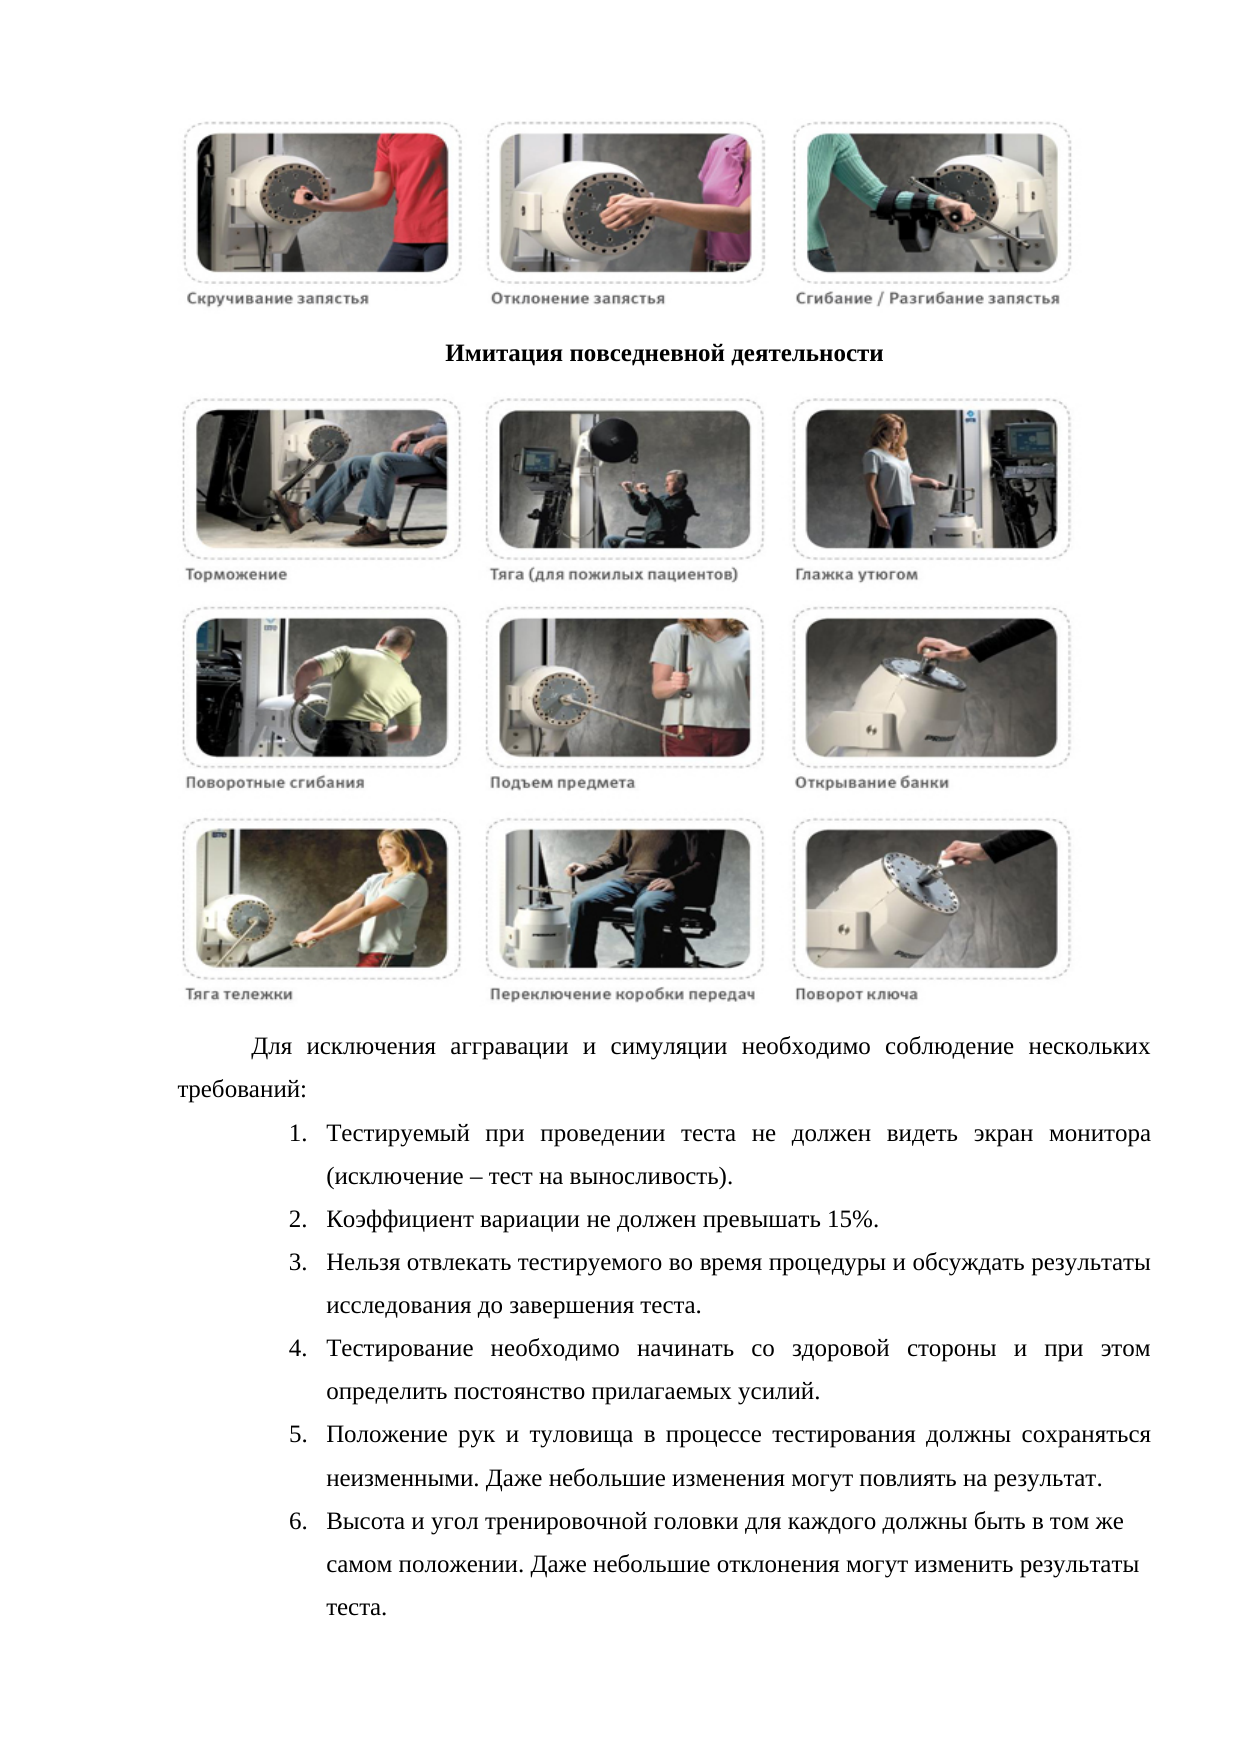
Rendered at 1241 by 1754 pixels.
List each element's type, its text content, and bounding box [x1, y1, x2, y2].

picture [177, 392, 1082, 1007]
text Имитация повседневной деятельности [177, 338, 1152, 367]
picture [177, 118, 1082, 314]
list Нельзя отвлекать тестируемого во время процедуры и обсуждать результаты исследования до завершения теста. [288, 1247, 1152, 1319]
list Тестируемый при проведении теста не должен видеть экран монитора (исключение – тест на выносливость). [288, 1118, 1152, 1189]
list Высота и угол тренировочной головки для каждого должны быть в том же самом положении. Даже небольшие отклонения могут изменить результаты теста. [289, 1506, 1152, 1621]
list Тестирование необходимо начинать со здоровой стороны и при этом определить постоянство прилагаемых усилий. [288, 1333, 1152, 1405]
list Коэффициент вариации не должен превышать 15%. [288, 1204, 1152, 1233]
list Положение рук и туловища в процессе тестирования должны сохраняться неизменными. Даже небольшие изменения могут повлиять на результат. [289, 1419, 1152, 1491]
text Для исключения аггравации и симуляции необходимо соблюдение нескольких требований: [177, 1031, 1152, 1103]
